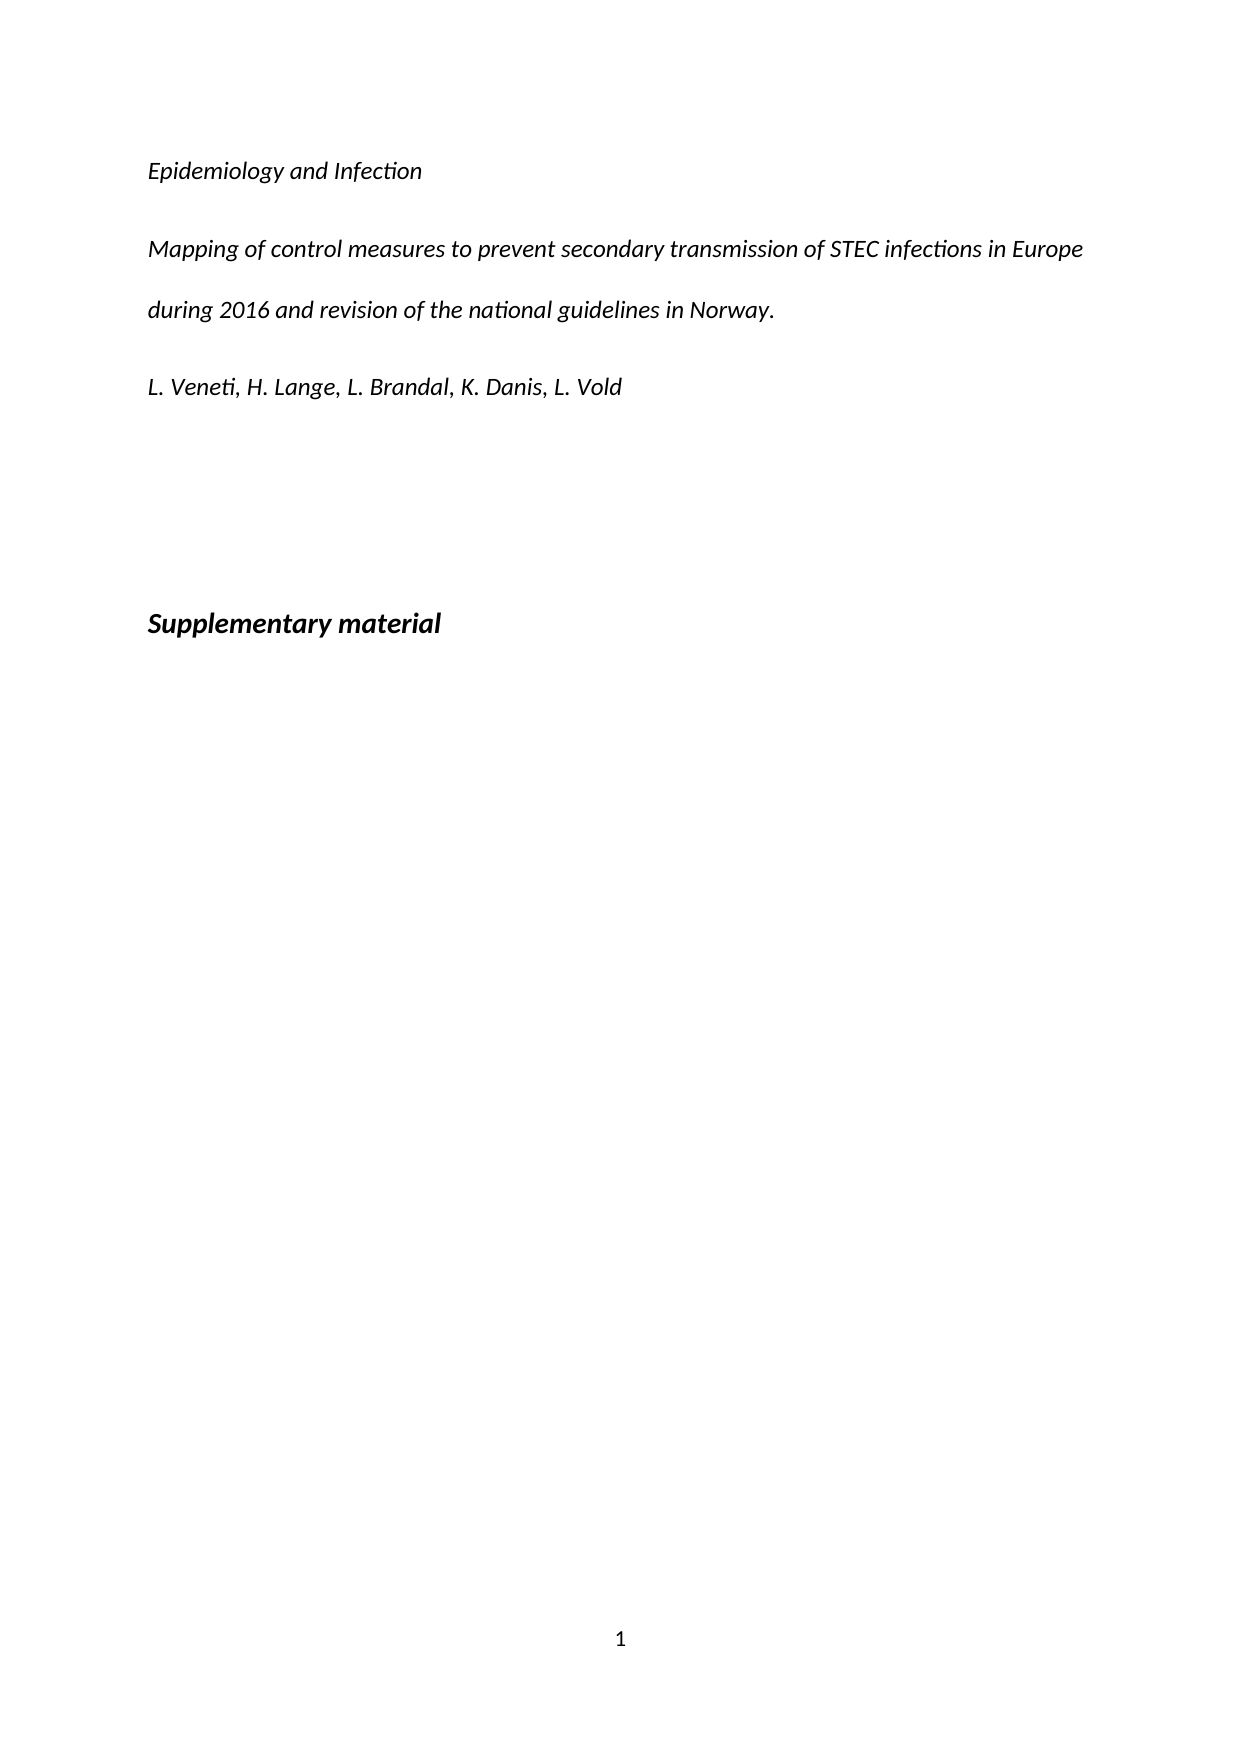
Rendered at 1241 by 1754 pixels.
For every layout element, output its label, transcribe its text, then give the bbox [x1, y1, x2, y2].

text L. Veneti, H. Lange, L. Brandal, K. Danis, L. Vold [148, 372, 1093, 402]
text Mapping of control measures to prevent secondary transmission of STEC infections in Europe during 2016 and revision of the national guidelines in Norway. [148, 233, 1093, 324]
text Epidemiology and Infection [148, 155, 1093, 186]
text Supplementary material [148, 605, 1093, 640]
